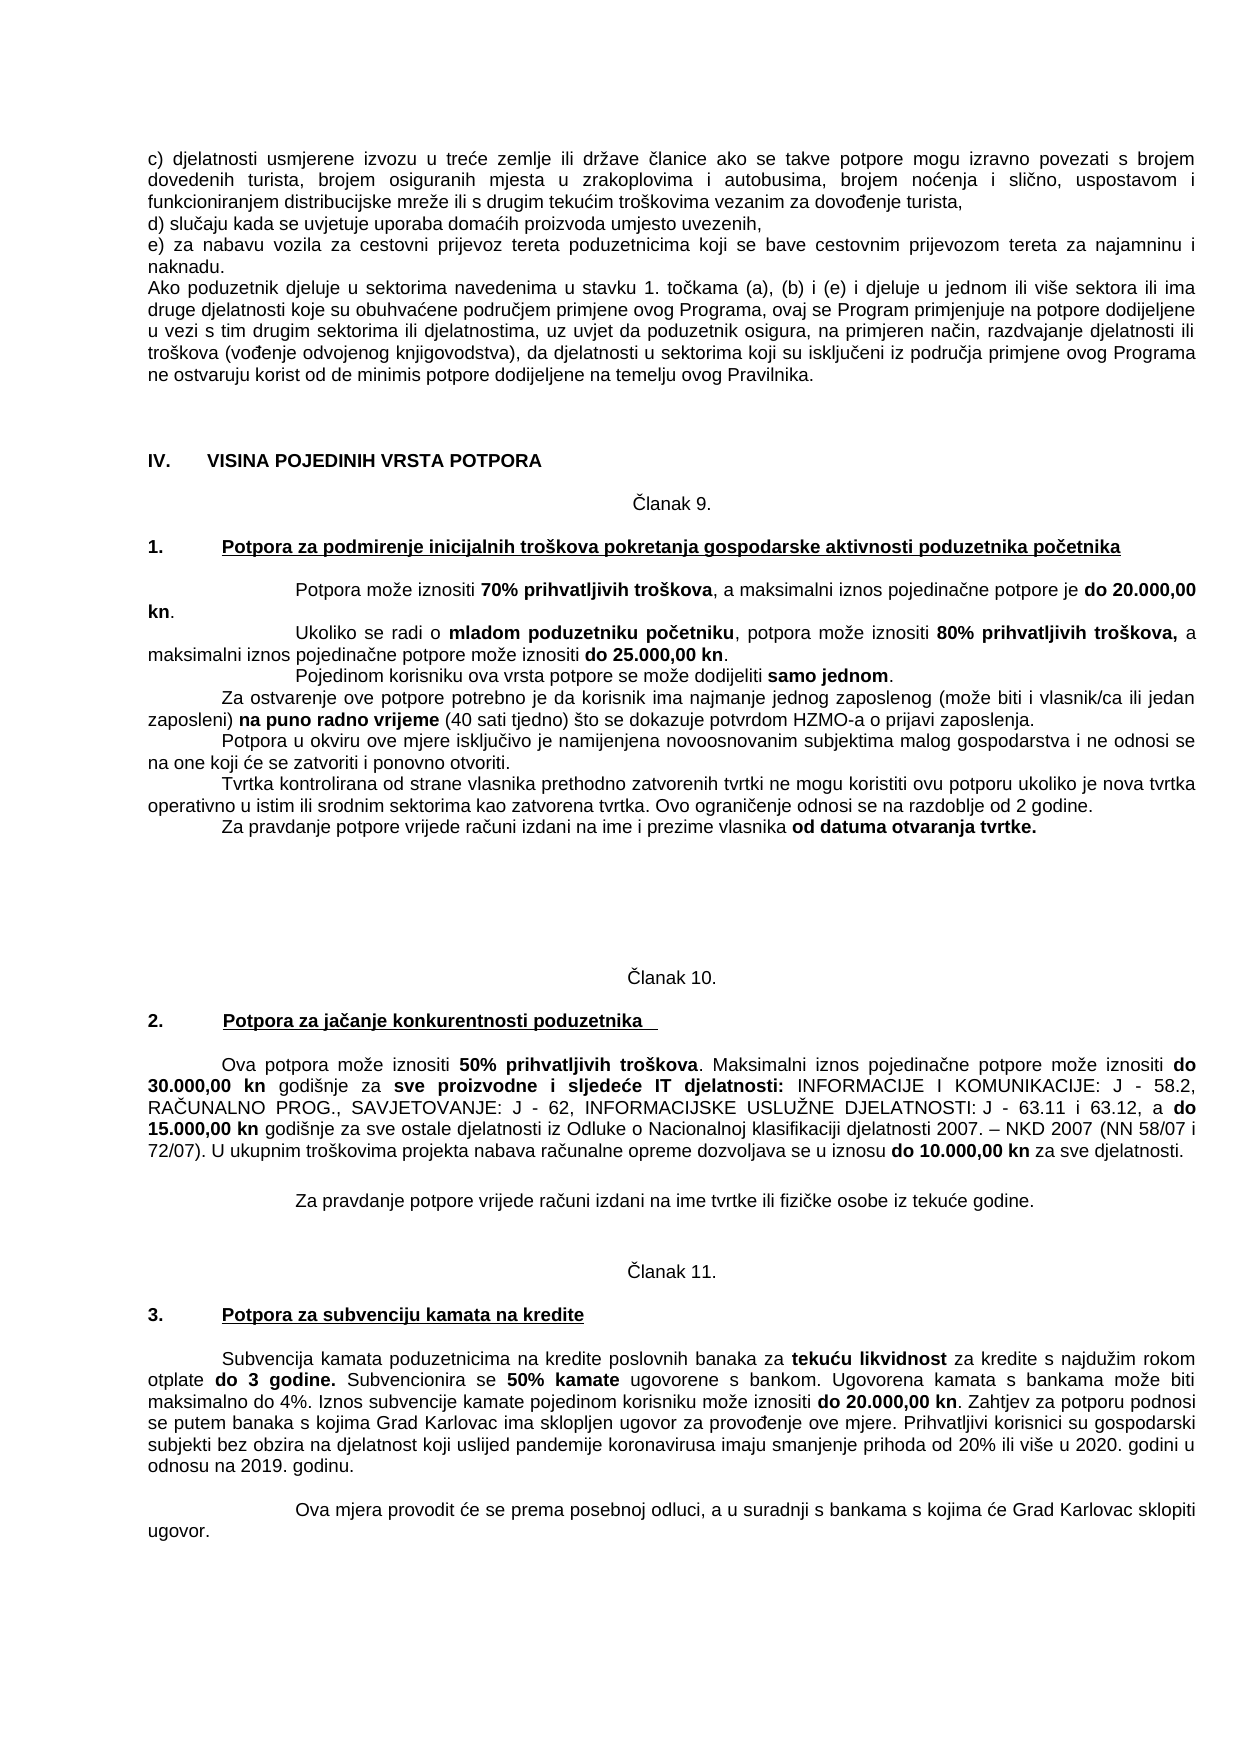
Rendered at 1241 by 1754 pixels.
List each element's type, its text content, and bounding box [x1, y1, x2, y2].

text IV. VISINA POJEDINIH VRSTA POTPORA [148, 449, 1196, 471]
text Potpora u okviru ove mjere isključivo je namijenjena novoosnovanim subjektima malog gospodarstva i ne odnosi se na one koji će se zatvoriti i ponovno otvoriti. [148, 730, 1196, 773]
text e) za nabavu vozila za cestovni prijevoz tereta poduzetnicima koji se bave cestovnim prijevozom tereta za najamninu i naknadu. [148, 234, 1196, 277]
text Subvencija kamata poduzetnicima na kredite poslovnih banaka za tekuću likvidnost za kredite s najdužim rokom otplate do 3 godine. Subvencionira se 50% kamate ugovorene s bankom. Ugovorena kamata s bankama može biti maksimalno do 4%. Iznos subvencije kamate pojedinom korisniku može iznositi do 20.000,00 kn. Zahtjev za potporu podnosi se putem banaka s kojima Grad Karlovac ima sklopljen ugovor za provođenje ove mjere. Prihvatljivi korisnici su gospodarski subjekti bez obzira na djelatnost koji uslijed pandemije koronavirusa imaju smanjenje prihoda od 20% ili više u 2020. godini u odnosu na 2019. godinu. [148, 1347, 1196, 1477]
text Članak 10. [148, 967, 1196, 989]
text Za pravdanje potpore vrijede računi izdani na ime i prezime vlasnika od datuma otvaranja tvrtke. [148, 816, 1196, 838]
text Članak 11. [148, 1261, 1196, 1283]
list Potpora za podmirenje inicijalnih troškova pokretanja gospodarske aktivnosti poduzetnika početnika [148, 536, 1196, 557]
list Potpora za subvenciju kamata na kredite [148, 1304, 1196, 1326]
text Ova potpora može iznositi 50% prihvatljivih troškova. Maksimalni iznos pojedinačne potpore može iznositi do 30.000,00 kn godišnje za sve proizvodne i sljedeće IT djelatnosti: INFORMACIJE I KOMUNIKACIJE: J - 58.2, RAČUNALNO PROG., SAVJETOVANJE: J - 62, INFORMACIJSKE USLUŽNE DJELATNOSTI: J - 63.11 i 63.12, a do 15.000,00 kn godišnje za sve ostale djelatnosti iz Odluke o Nacionalnoj klasifikaciji djelatnosti 2007. – NKD 2007 (NN 58/07 i 72/07). U ukupnim troškovima projekta nabava računalne opreme dozvoljava se u iznosu do 10.000,00 kn za sve djelatnosti. [148, 1053, 1196, 1161]
text Za ostvarenje ove potpore potrebno je da korisnik ima najmanje jednog zaposlenog (može biti i vlasnik/ca ili jedan zaposleni) na puno radno vrijeme (40 sati tjedno) što se dokazuje potvrdom HZMO-a o prijavi zaposlenja. [148, 687, 1196, 730]
text Ukoliko se radi o mladom poduzetniku početniku, potpora može iznositi 80% prihvatljivih troškova, a maksimalni iznos pojedinačne potpore može iznositi do 25.000,00 kn. [148, 622, 1196, 665]
text d) slučaju kada se uvjetuje uporaba domaćih proizvoda umjesto uvezenih, [148, 212, 1196, 234]
text c) djelatnosti usmjerene izvozu u treće zemlje ili države članice ako se takve potpore mogu izravno povezati s brojem dovedenih turista, brojem osiguranih mjesta u zrakoplovima i autobusima, brojem noćenja i slično, uspostavom i funkcioniranjem distribucijske mreže ili s drugim tekućim troškovima vezanim za dovođenje turista, [148, 148, 1196, 212]
text Ova mjera provodit će se prema posebnoj odluci, a u suradnji s bankama s kojima će Grad Karlovac sklopiti ugovor. [148, 1498, 1196, 1541]
text Tvrtka kontrolirana od strane vlasnika prethodno zatvorenih tvrtki ne mogu koristiti ovu potporu ukoliko je nova tvrtka operativno u istim ili srodnim sektorima kao zatvorena tvrtka. Ovo ograničenje odnosi se na razdoblje od 2 godine. [148, 773, 1196, 816]
text Pojedinom korisniku ova vrsta potpore se može dodijeliti samo jednom. [148, 665, 1196, 687]
text Za pravdanje potpore vrijede računi izdani na ime tvrtke ili fizičke osobe iz tekuće godine. [148, 1189, 1196, 1211]
text Ako poduzetnik djeluje u sektorima navedenima u stavku 1. točkama (a), (b) i (e) i djeluje u jednom ili više sektora ili ima druge djelatnosti koje su obuhvaćene područjem primjene ovog Programa, ovaj se Program primjenjuje na potpore dodijeljene u vezi s tim drugim sektorima ili djelatnostima, uz uvjet da poduzetnik osigura, na primjeren način, razdvajanje djelatnosti ili troškova (vođenje odvojenog knjigovodstva), da djelatnosti u sektorima koji su isključeni iz područja primjene ovog Programa ne ostvaruju korist od de minimis potpore dodijeljene na temelju ovog Pravilnika. [148, 277, 1196, 385]
text Članak 9. [148, 493, 1196, 514]
text Potpora može iznositi 70% prihvatljivih troškova, a maksimalni iznos pojedinačne potpore je do 20.000,00 kn. [148, 579, 1196, 622]
list Potpora za jačanje konkurentnosti poduzetnika [148, 1010, 1196, 1032]
